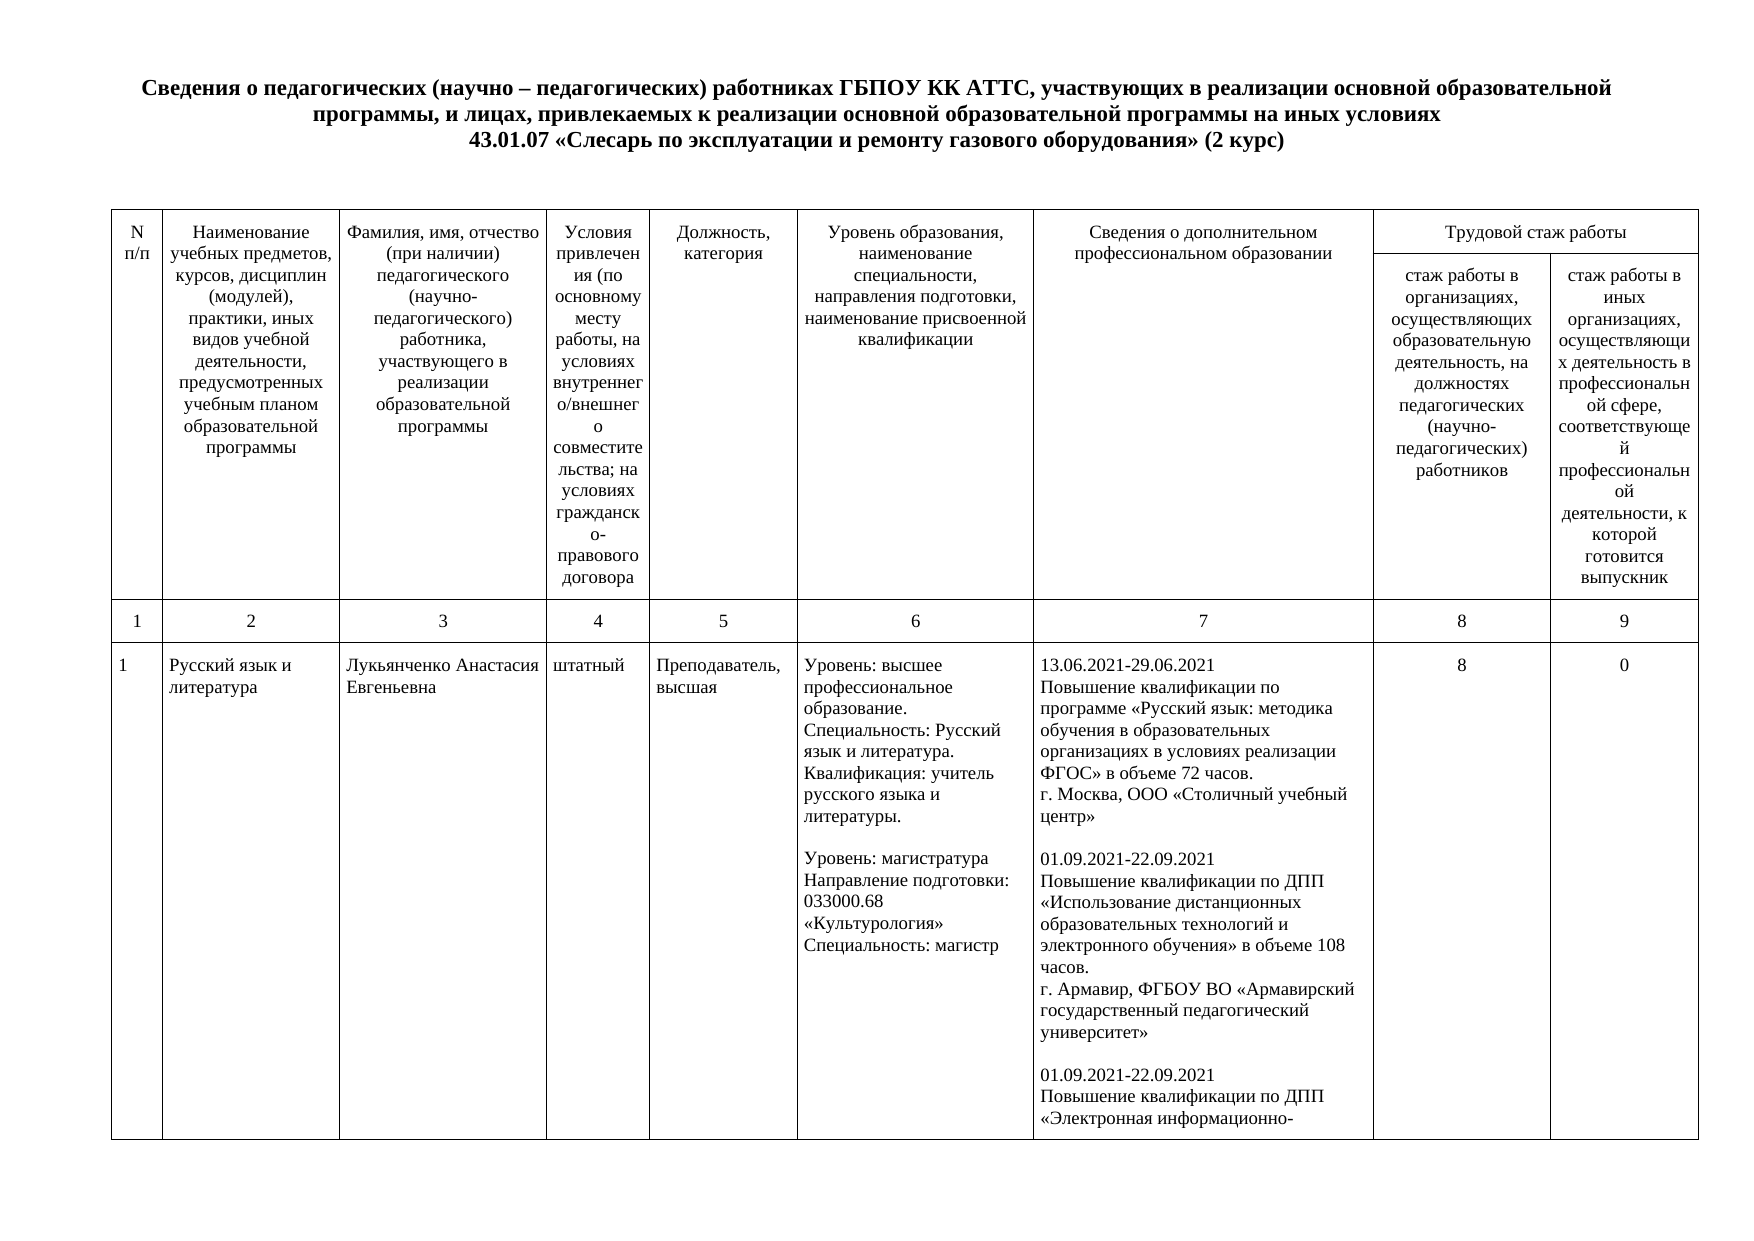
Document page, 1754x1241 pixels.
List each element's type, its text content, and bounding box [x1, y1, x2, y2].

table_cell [1034, 643, 1373, 1139]
table_header Трудовой стаж работы [1374, 210, 1698, 253]
table_cell 2 [163, 600, 339, 642]
table_cell 9 [1551, 600, 1698, 642]
table_cell 1 [112, 600, 162, 642]
table_cell 3 [340, 600, 546, 642]
table_cell 7 [1034, 600, 1373, 642]
table_cell стаж работы в иных организациях, осуществляющих деятельность в профессиональной сфере, соответствующей профессиональной деятельности, к которой готовится выпускник [1551, 254, 1698, 598]
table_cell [650, 643, 797, 1139]
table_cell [798, 643, 1033, 1139]
table_cell 4 [547, 600, 649, 642]
table_cell 8 [1374, 643, 1550, 1139]
table_cell 5 [650, 600, 797, 642]
table_cell стаж работы в организациях, осуществляющих образовательную деятельность, на должностях педагогических (научно-педагогических) работников [1374, 254, 1550, 598]
table_header Фамилия, имя, отчество (при наличии) педагогического (научно-педагогического) работника, участвующего в реализации образовательной программы [340, 210, 546, 598]
table_cell 6 [798, 600, 1033, 642]
table_cell 1 [112, 643, 162, 1139]
table_cell 0 [1551, 643, 1698, 1139]
table_header Уровень образования, наименование специальности, направления подготовки, наименование присвоенной квалификации [798, 210, 1033, 598]
table_header N п/п [112, 210, 162, 598]
table_header Наименование учебных предметов, курсов, дисциплин (модулей), практики, иных видов учебной деятельности, предусмотренных учебным планом образовательной программы [163, 210, 339, 598]
table_header Должность, категория [650, 210, 797, 598]
table_cell 8 [1374, 600, 1550, 642]
table_header Сведения о дополнительном профессиональном образовании [1034, 210, 1373, 598]
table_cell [163, 643, 339, 1139]
table_cell штатный [547, 643, 649, 1139]
table_header Условия привлечения (по основному месту работы, на условиях внутреннего/внешнего совместительства; на условиях гражданско-правового договора [547, 210, 649, 598]
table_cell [340, 643, 546, 1139]
